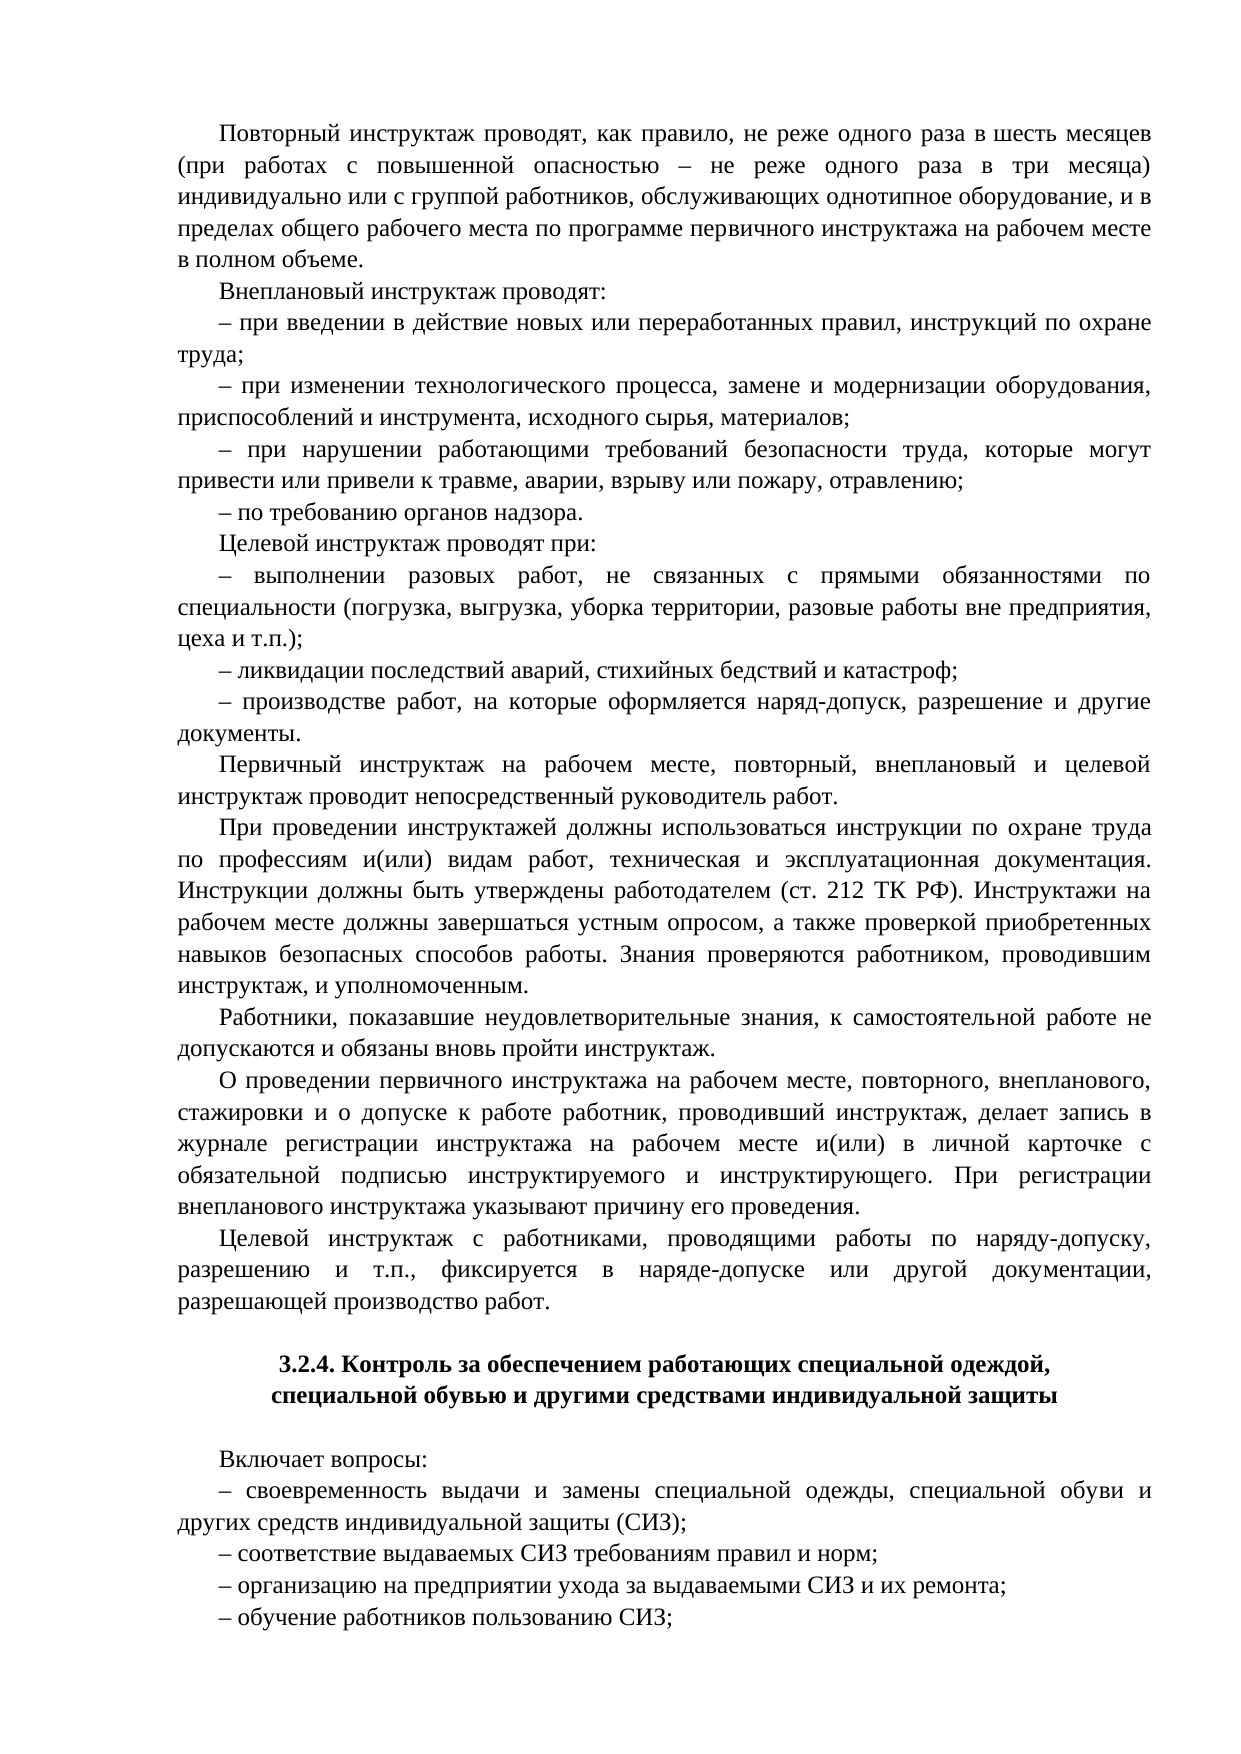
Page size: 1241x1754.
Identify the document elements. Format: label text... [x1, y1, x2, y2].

text – своевременность выдачи и замены специальной одежды, специальной обуви и других средств индивидуальной защиты (СИЗ); [177, 1475, 1152, 1536]
text – организацию на предприятии ухода за выдаваемыми СИЗ и их ремонта; [177, 1570, 1152, 1599]
text – обучение работников пользованию СИЗ; [177, 1602, 1152, 1630]
text – при введении в действие новых или переработанных правил, инструкций по охране труда; [177, 307, 1152, 368]
text – выполнении разовых работ, не связанных с прямыми обязанностями по специальности (погрузка, выгрузка, уборка территории, разовые работы вне предприятия, цеха и т.п.); [177, 560, 1152, 652]
text Первичный инструктаж на рабочем месте, повторный, внеплановый и целевой инструктаж проводит непосредственный руководитель работ. [177, 749, 1152, 810]
text – при нарушении работающими требований безопасности труда, которые могут привести или привели к травме, аварии, взрыву или пожару, отравлению; [177, 434, 1152, 494]
text Повторный инструктаж проводят, как правило, не реже одного раза в шесть месяцев (при работах с повышенной опасностью – не реже одного раза в три месяца) индивидуально или с группой работников, обслуживающих однотипное оборудование, и в пределах общего рабочего места по программе первичного инструктажа на рабочем месте в полном объеме. [177, 118, 1152, 273]
text Включает вопросы: [177, 1444, 1152, 1472]
text – ликвидации последствий аварий, стихийных бедствий и катастроф; [177, 655, 1152, 683]
text – при изменении технологического процесса, замене и модернизации оборудования, приспособлений и инструмента, исходного сырья, материалов; [177, 371, 1152, 431]
text Целевой инструктаж с работниками, проводящими работы по наряду-допуску, разрешению и т.п., фиксируется в наряде-допуске или другой документации, разрешающей производство работ. [177, 1223, 1152, 1315]
text Целевой инструктаж проводят при: [177, 528, 1152, 557]
text – производстве работ, на которые оформляется наряд-допуск, разрешение и другие документы. [177, 686, 1152, 747]
text – по требованию органов надзора. [177, 497, 1152, 526]
text При проведении инструктажей должны использоваться инструкции по охране труда по профессиям и(или) видам работ, техническая и эксплуатационная документация. Инструкции должны быть утверждены работодателем (ст. 212 ТК РФ). Инструктажи на рабочем месте должны завершаться устным опросом, а также проверкой приобретенных навыков безопасных способов работы. Знания проверяются работником, проводившим инструктаж, и уполномоченным. [177, 812, 1152, 999]
text Работники, показавшие неудовлетворительные знания, к самостоятельной работе не допускаются и обязаны вновь пройти инструктаж. [177, 1002, 1152, 1062]
text – соответствие выдаваемых СИЗ требованиям правил и норм; [177, 1538, 1152, 1567]
text Внеплановый инструктаж проводят: [177, 276, 1152, 305]
text специальной обувью и другими средствами индивидуальной защиты [177, 1381, 1152, 1409]
text 3.2.4. Контроль за обеспечением работающих специальной одеждой, [177, 1349, 1152, 1378]
text О проведении первичного инструктажа на рабочем месте, повторного, внепланового, стажировки и о допуске к работе работник, проводивший инструктаж, делает запись в журнале регистрации инструктажа на рабочем месте и(или) в личной карточке с обязательной подписью инструктируемого и инструктирующего. При регистрации внепланового инструктажа указывают причину его проведения. [177, 1065, 1152, 1220]
